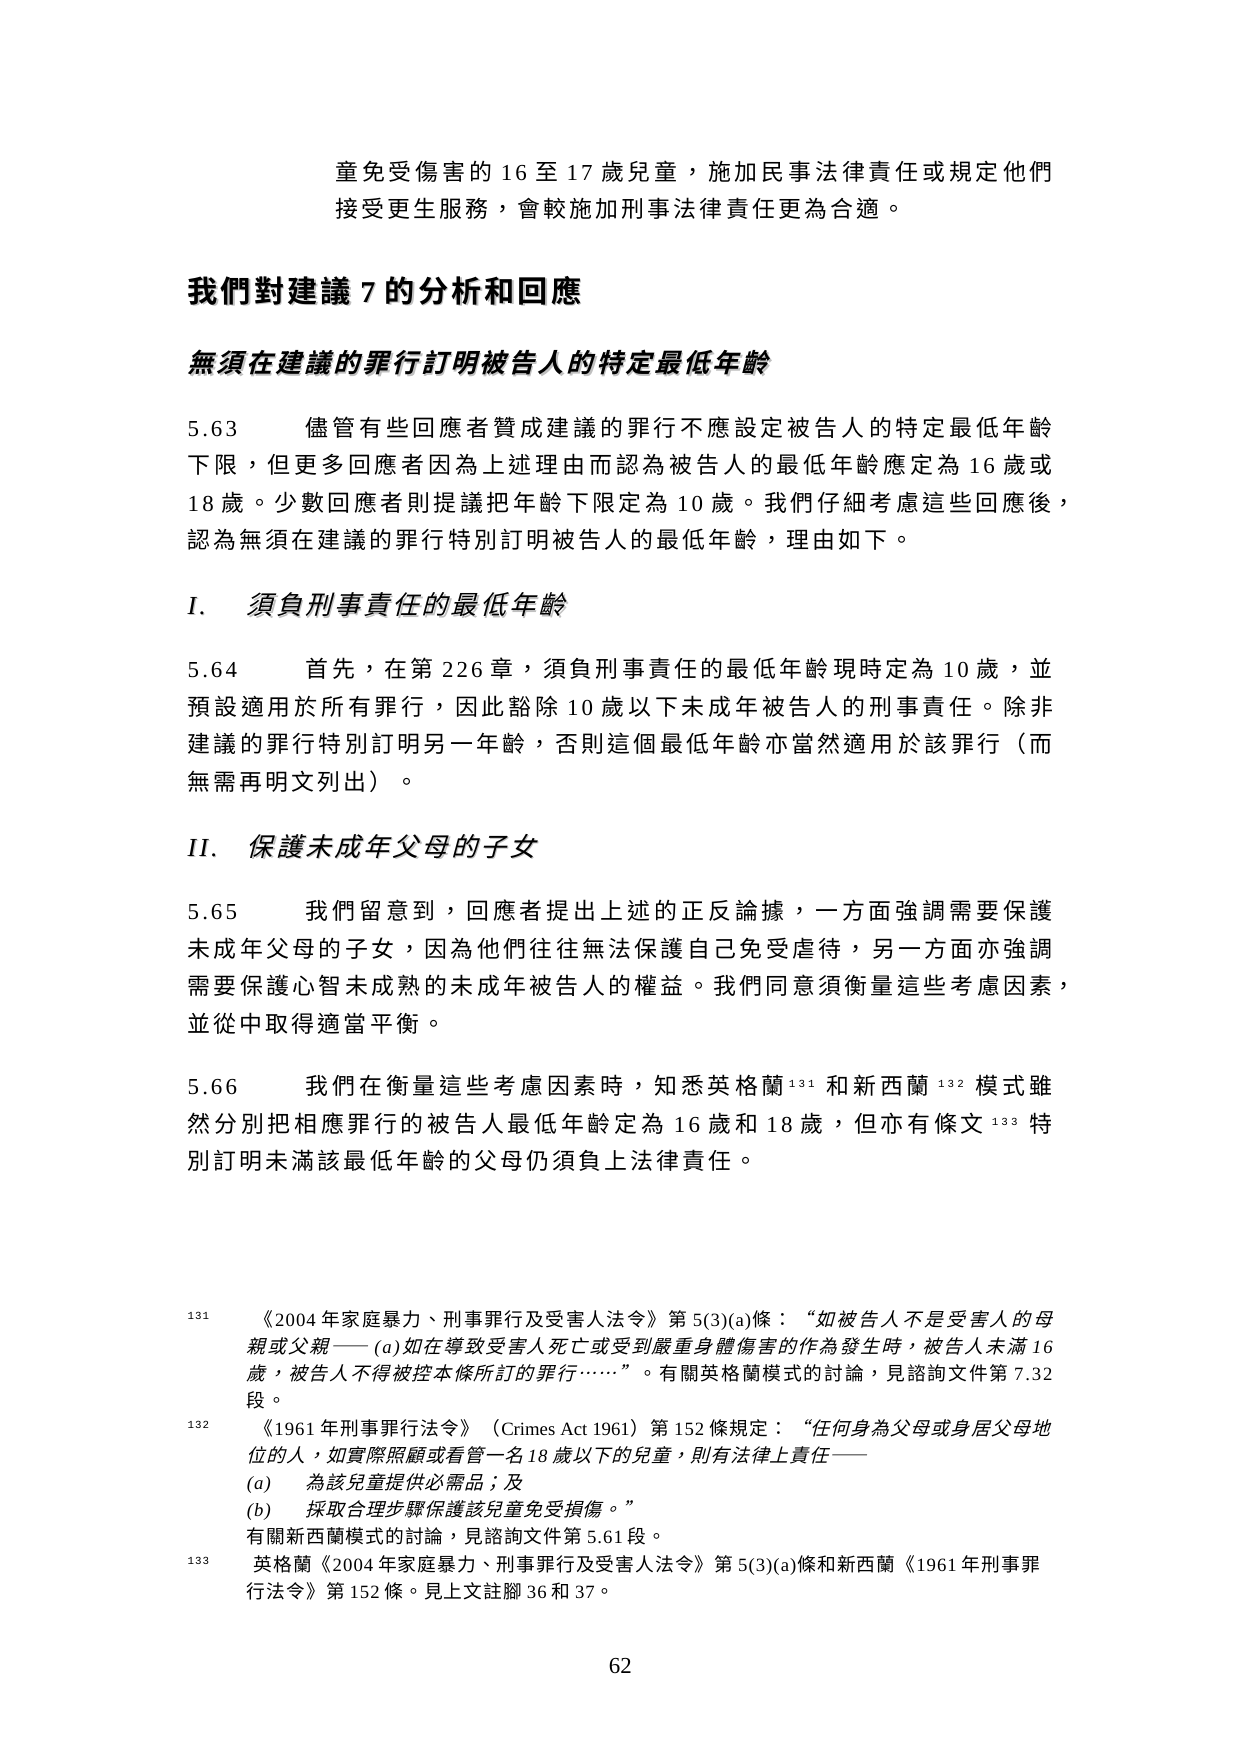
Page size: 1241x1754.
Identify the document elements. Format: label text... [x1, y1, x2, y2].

text 5.66 我們在衡量這些考慮因素時，知悉英格蘭‍ 和新西蘭‍ 模式雖然分別把相應罪行的被告人最低年齡定為16歲和18歲，但亦有條文‍ 特別訂明未滿該最低年齡的父母仍須負上法律責任。 [187, 1064, 1053, 1177]
text 5.63 儘管有些回應者贊成建議的罪行不應設定被告人的特定最低年齡下限，但更多回應者因為上述理由而認為被告人的最低年齡應定為16歲或18歲。少數回應者則提議把年齡下限定為10歲。我們仔細考慮這些回應後，認為無須在建議的罪行特別訂明被告人的最低年齡，理由如下。 [187, 406, 1053, 556]
text 5.65 我們留意到，回應者提出上述的正反論據，一方面強調需要保護未成年父母的子女，因為他們往往無法保護自己免受虐待，另一方面亦強調需要保護心智未成熟的未成年被告人的權益。我們同意須衡量這些考慮因素，並從中取得適當平衡。 [187, 889, 1053, 1039]
text I. 須負刑事責任的最低年齡 [187, 581, 1053, 623]
text 5.64 首先，在第226章，須負刑事責任的最低年齡現時定為10歲，並預設適用於所有罪行，因此豁除10歲以下未成年被告人的刑事責任。除非建議的罪行特別訂明另一年齡，否則這個最低年齡亦當然適用於該罪行（而無需再明文列出）。 [187, 648, 1053, 798]
text 我們對建議7的分析和回應 [187, 269, 1053, 310]
text 無須在建議的罪行訂明被告人的特定最低年齡 [187, 339, 1053, 381]
text II. 保護未成年父母的子女 [187, 823, 1053, 864]
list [335, 150, 1053, 225]
